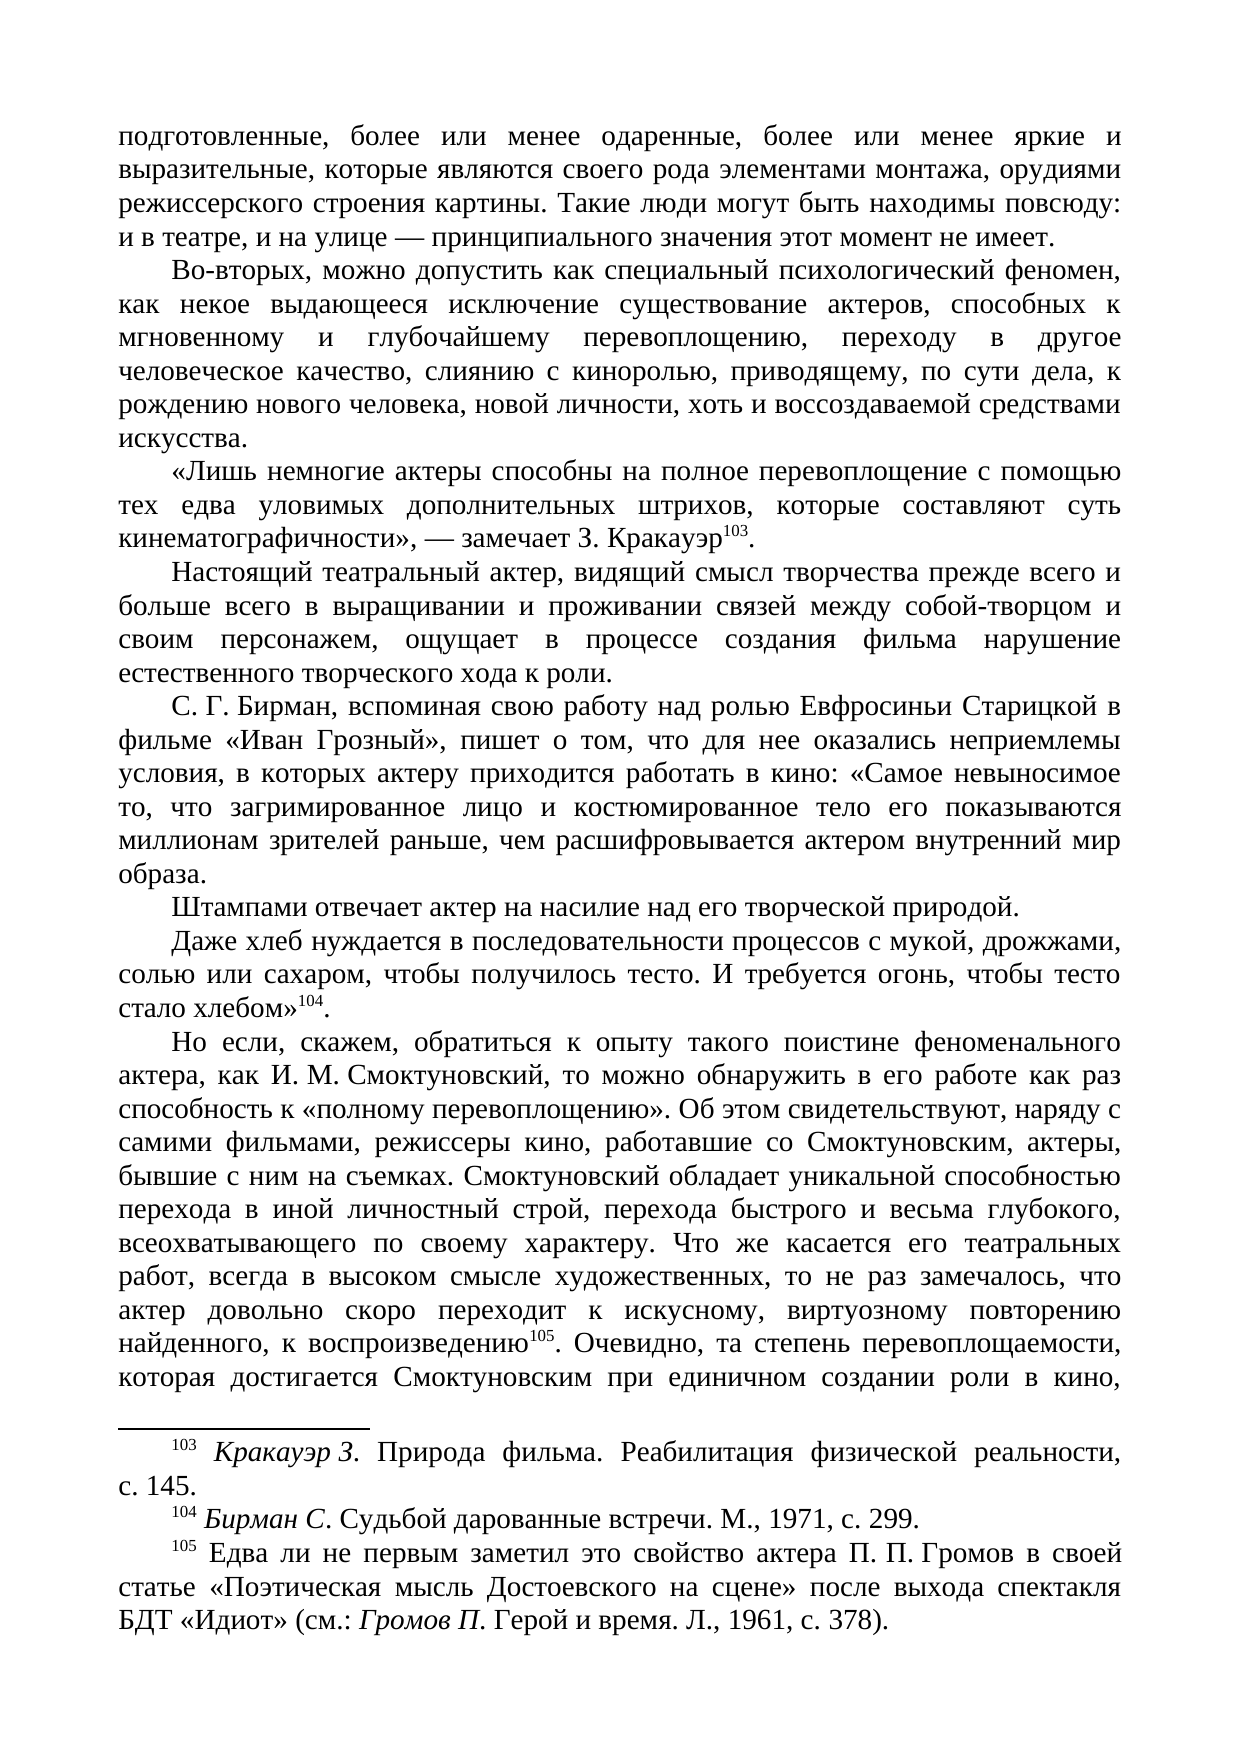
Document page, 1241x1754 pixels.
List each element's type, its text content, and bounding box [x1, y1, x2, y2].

text «Лишь немногие актеры способны на полное перевоплощение с помощью тех едва уловимых дополнительных штрихов, которые составляют суть кинематографичности», — замечает З. Кракауэр. [118, 453, 1122, 554]
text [118, 1024, 1122, 1393]
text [118, 118, 1122, 252]
text Настоящий театральный актер, видящий смысл творчества прежде всего и больше всего в выращивании и проживании связей между собой-творцом и своим персонажем, ощущает в процессе создания фильма нарушение естественного творческого хода к роли. [118, 554, 1122, 688]
text Даже хлеб нуждается в последовательности процессов с мукой, дрожжами, солью или сахаром, чтобы получилось тесто. И требуется огонь, чтобы тесто стало хлебом». [118, 923, 1122, 1024]
text Штампами отвечает актер на насилие над его творческой природой. [118, 889, 1122, 923]
text {103} Во-вторых, можно допустить как специальный психологический феномен, как некое выдающееся исключение существование актеров, способных к мгновенному и глубочайшему перевоплощению, переходу в другое человеческое качество, слиянию с киноролью, приводящему, по сути дела, к рождению нового человека, новой личности, хоть и воссоздаваемой средствами искусства. [118, 252, 1122, 453]
text С. Г. Бирман, вспоминая свою работу над ролью Евфросиньи Старицкой в фильме «Иван Грозный», пишет о том, что для нее оказались неприемлемы условия, в которых актеру приходится работать в кино: «Самое невыносимое то, что загримированное лицо и костюмированное тело его показываются миллионам зрителей раньше, чем расшифровывается актером внутренний мир образа. [118, 688, 1122, 889]
